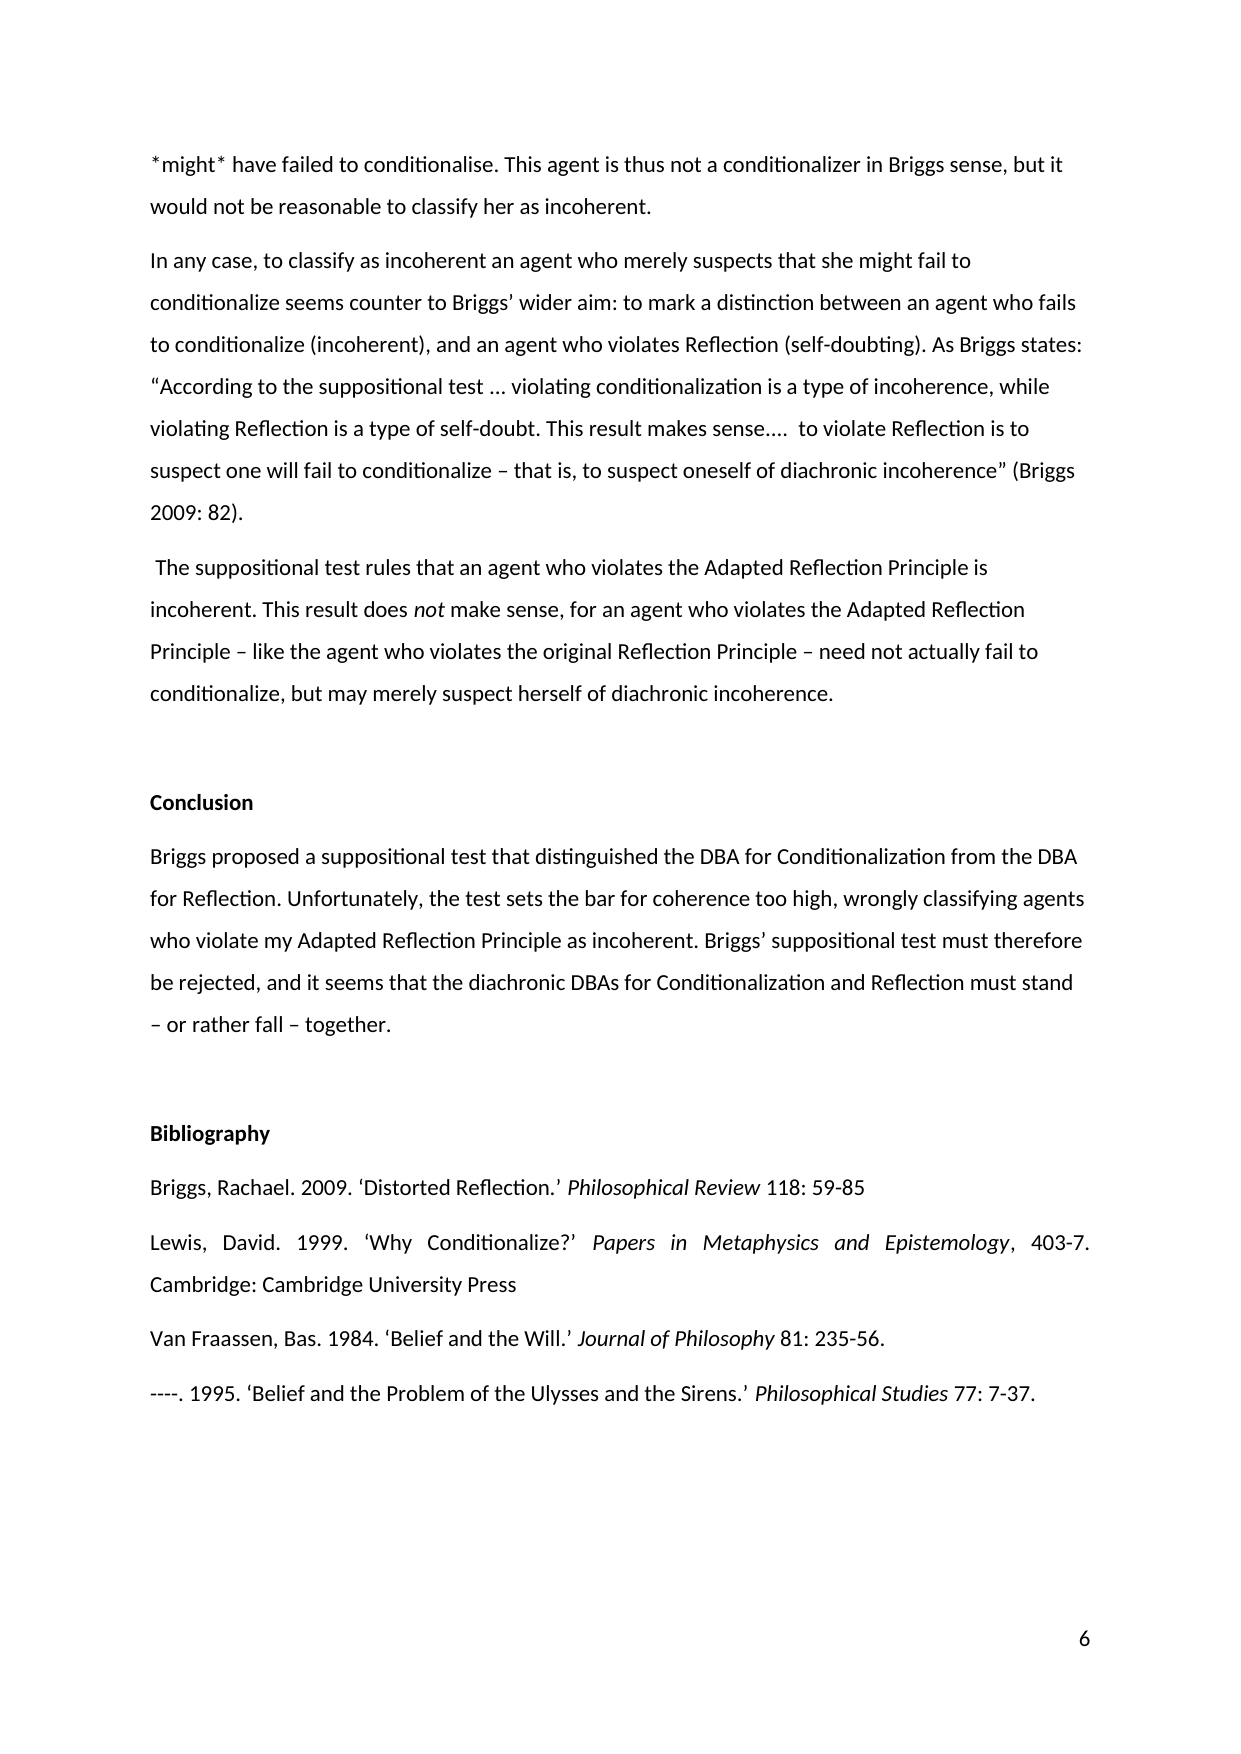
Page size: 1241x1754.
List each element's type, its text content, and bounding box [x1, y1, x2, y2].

text In any case, to classify as incoherent an agent who merely suspects that she might fail to conditionalize seems counter to Briggs’ wider aim: to mark a distinction between an agent who fails to conditionalize (incoherent), and an agent who violates Reflection (self-doubting). As Briggs states: “According to the suppositional test ... violating conditionalization is a type of incoherence, while violating Reflection is a type of self-doubt. This result makes sense.... to violate Reflection is to suspect one will fail to conditionalize – that is, to suspect oneself of diachronic incoherence” (Briggs 2009: 82). [150, 246, 1090, 526]
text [150, 150, 1090, 220]
text Lewis, David. 1999. ‘Why Conditionalize?’ Papers in Metaphysics and Epistemology, 403-7. Cambridge: Cambridge University Press [150, 1228, 1090, 1298]
text ----. 1995. ‘Belief and the Problem of the Ulysses and the Sirens.’ Philosophical Studies 77: 7-37. [150, 1379, 1090, 1407]
text Briggs proposed a suppositional test that distinguished the DBA for Conditionalization from the DBA for Reflection. Unfortunately, the test sets the bar for coherence too high, wrongly classifying agents who violate my Adapted Reflection Principle as incoherent. Briggs’ suppositional test must therefore be rejected, and it seems that the diachronic DBAs for Conditionalization and Reflection must stand – or rather fall – together. [150, 842, 1090, 1038]
text The suppositional test rules that an agent who violates the Adapted Reflection Principle is incoherent. This result does not make sense, for an agent who violates the Adapted Reflection Principle – like the agent who violates the original Reflection Principle – need not actually fail to conditionalize, but may merely suspect herself of diachronic incoherence. [150, 553, 1090, 707]
text Conclusion [150, 788, 1090, 816]
text Van Fraassen, Bas. 1984. ‘Belief and the Will.’ Journal of Philosophy 81: 235-56. [150, 1324, 1090, 1352]
text Bibliography [150, 1119, 1090, 1147]
text Briggs, Rachael. 2009. ‘Distorted Reflection.’ Philosophical Review 118: 59-85 [150, 1173, 1090, 1202]
